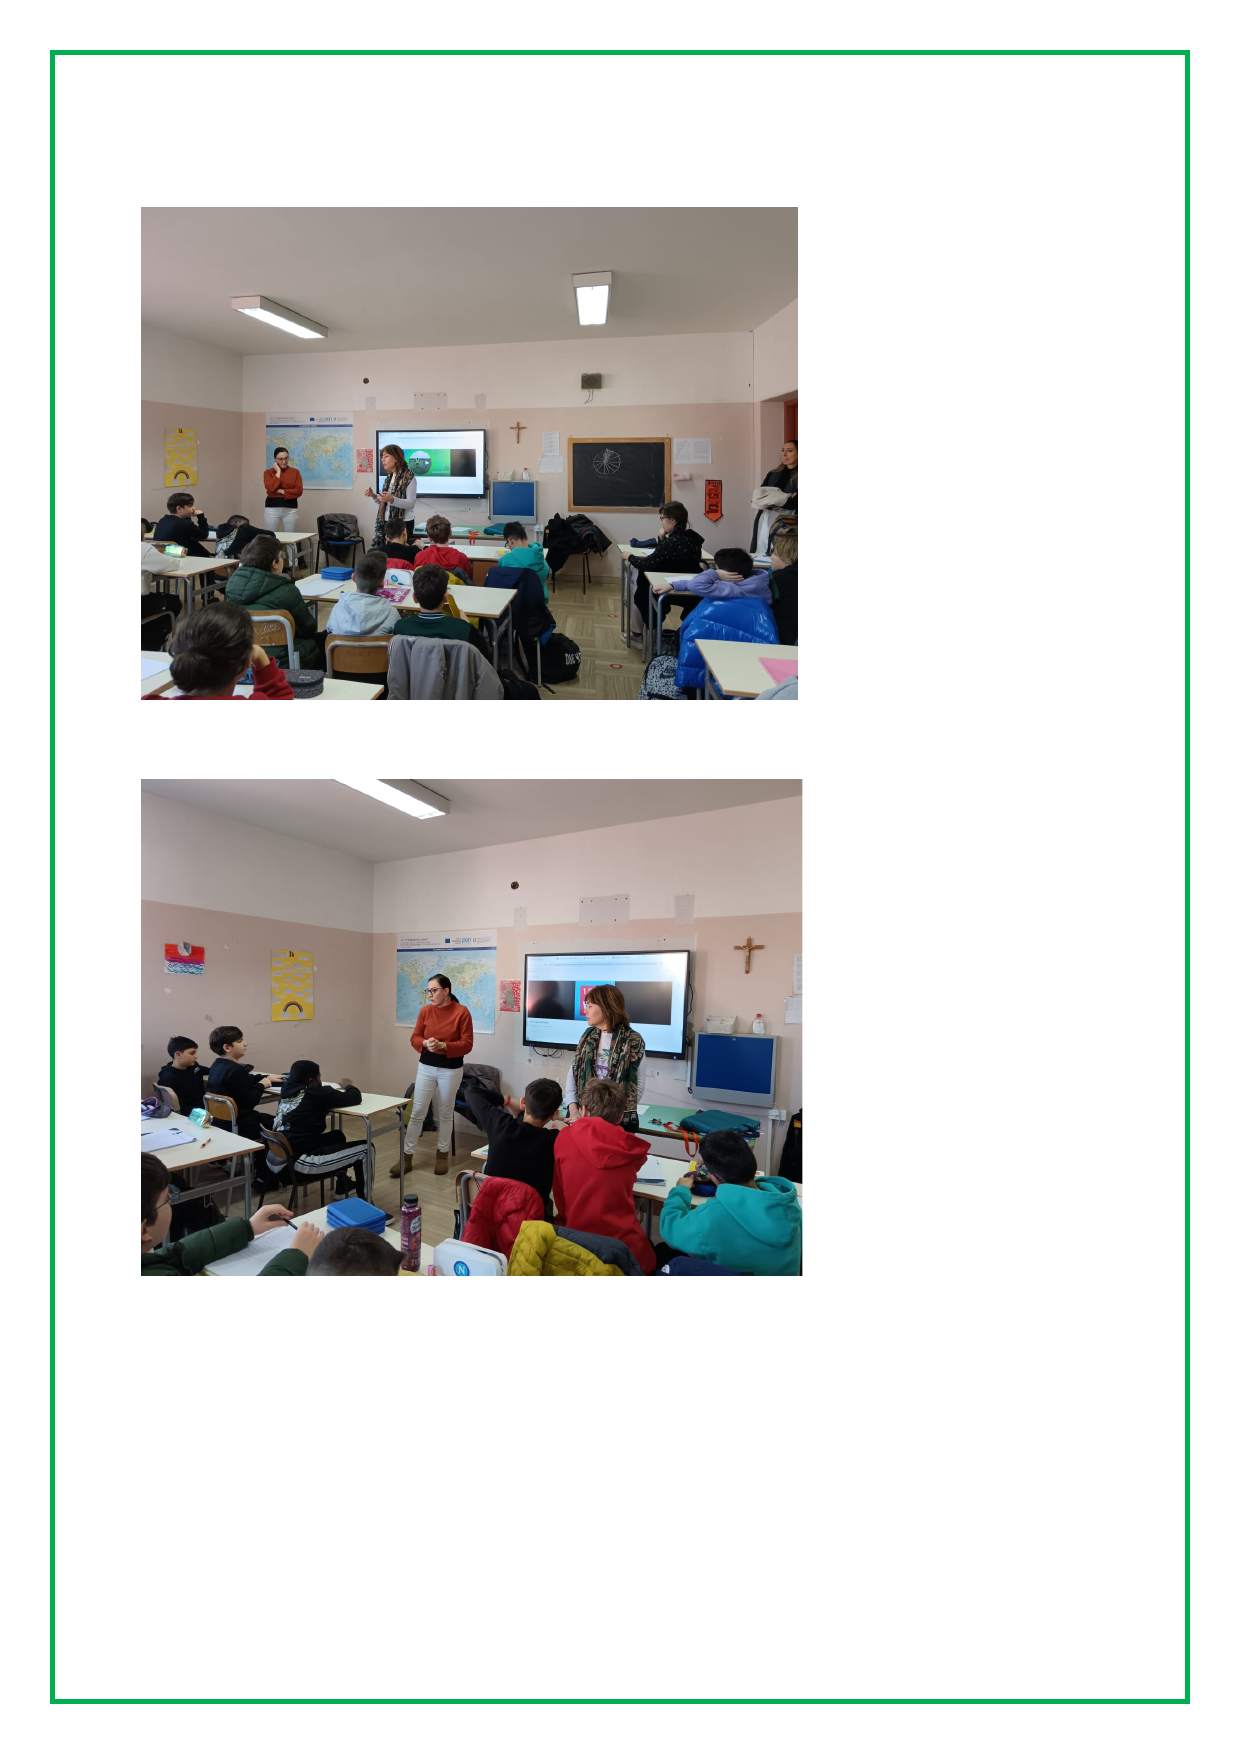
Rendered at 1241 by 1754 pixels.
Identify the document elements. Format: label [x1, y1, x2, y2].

picture [141, 207, 798, 700]
picture [141, 779, 803, 1276]
